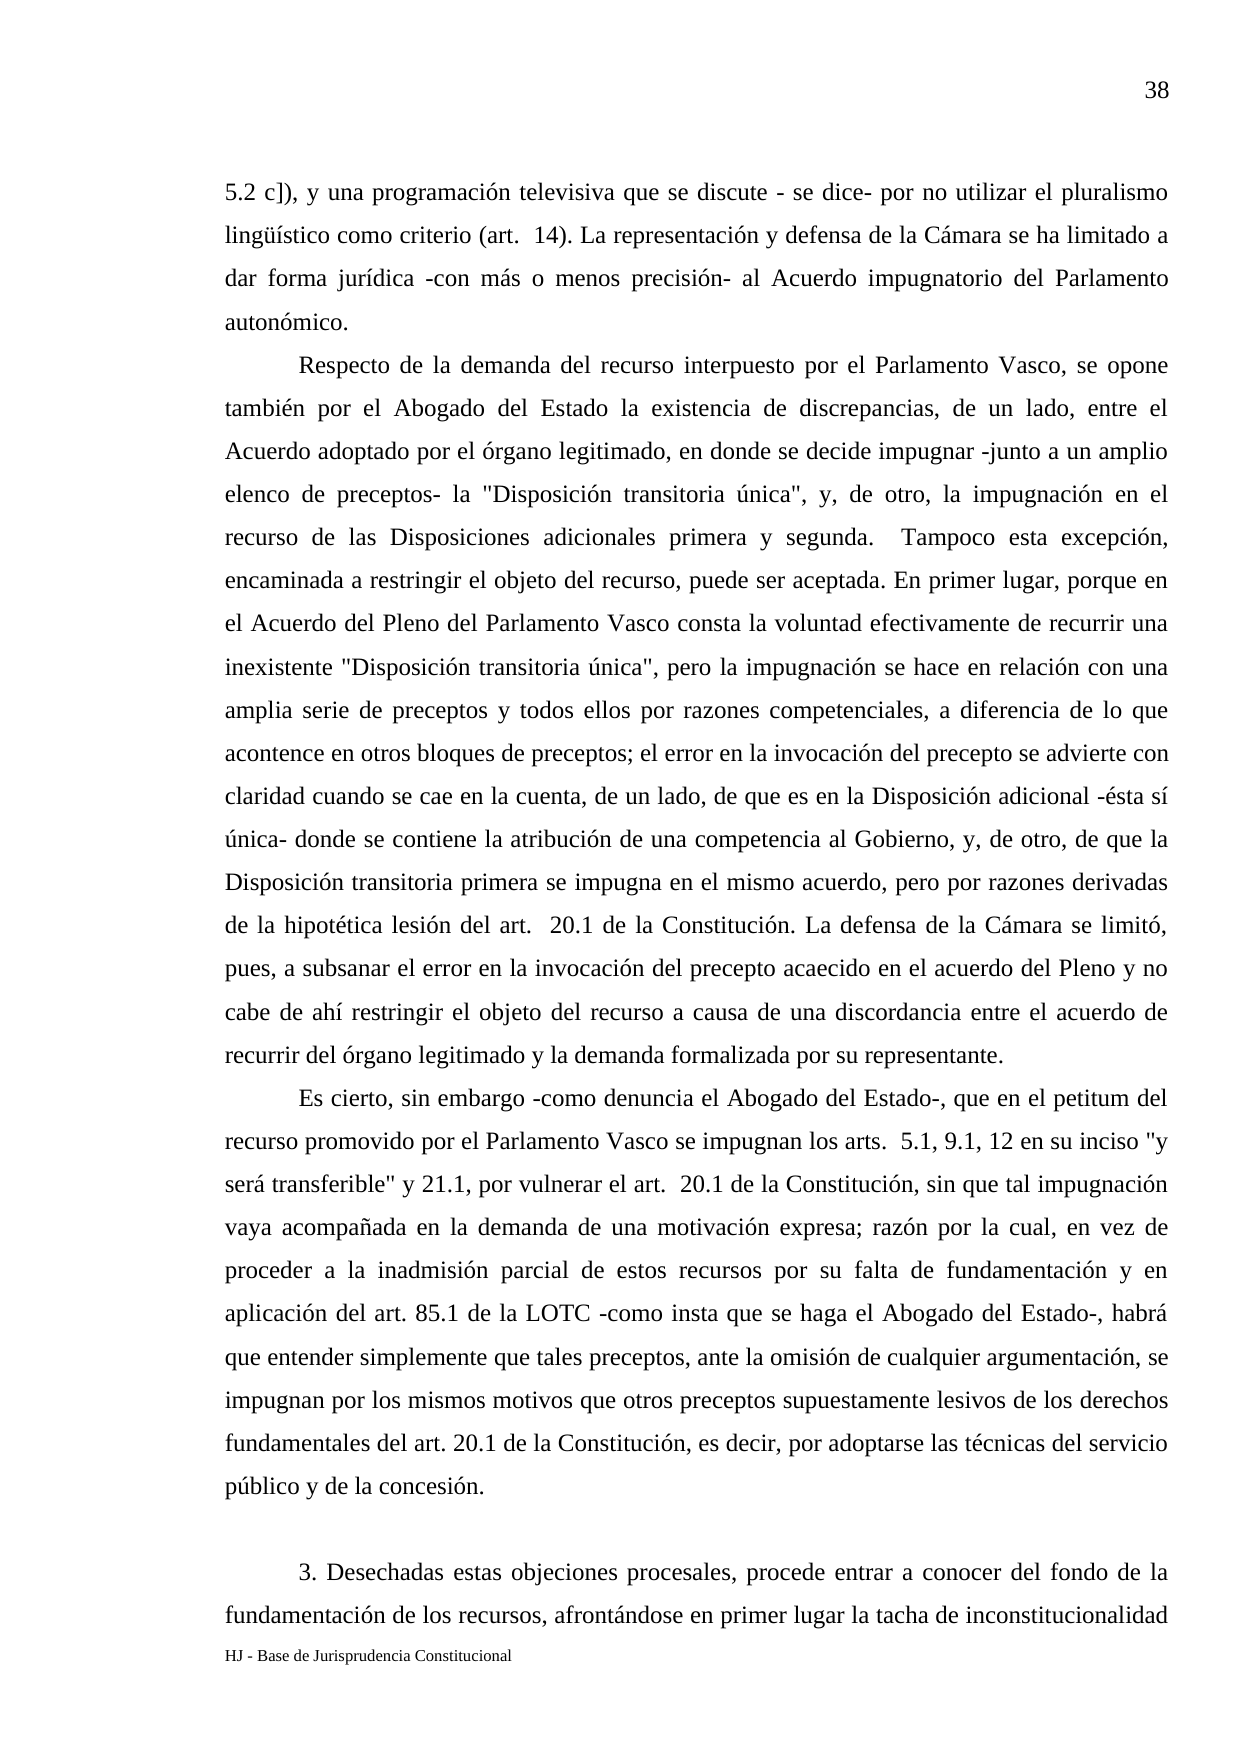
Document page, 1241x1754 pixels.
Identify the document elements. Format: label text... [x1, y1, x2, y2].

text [224, 177, 1169, 335]
text Respecto de la demanda del recurso interpuesto por el Parlamento Vasco, se opone también por el Abogado del Estado la existencia de discrepancias, de un lado, entre el Acuerdo adoptado por el órgano legitimado, en donde se decide impugnar -junto a un amplio elenco de preceptos- la "Disposición transitoria única", y, de otro, la impugnación en el recurso de las Disposiciones adicionales primera y segunda. Tampoco esta excepción, encaminada a restringir el objeto del recurso, puede ser aceptada. En primer lugar, porque en el Acuerdo del Pleno del Parlamento Vasco consta la voluntad efectivamente de recurrir una inexistente "Disposición transitoria única", pero la impugnación se hace en relación con una amplia serie de preceptos y todos ellos por razones competenciales, a diferencia de lo que acontence en otros bloques de preceptos; el error en la invocación del precepto se advierte con claridad cuando se cae en la cuenta, de un lado, de que es en la Disposición adicional -ésta sí única- donde se contiene la atribución de una competencia al Gobierno, y, de otro, de que la Disposición transitoria primera se impugna en el mismo acuerdo, pero por razones derivadas de la hipotética lesión del art. 20.1 de la Constitución. La defensa de la Cámara se limitó, pues, a subsanar el error en la invocación del precepto acaecido en el acuerdo del Pleno y no cabe de ahí restringir el objeto del recurso a causa de una discordancia entre el acuerdo de recurrir del órgano legitimado y la demanda formalizada por su representante. [224, 350, 1169, 1068]
text Es cierto, sin embargo -como denuncia el Abogado del Estado-, que en el petitum del recurso promovido por el Parlamento Vasco se impugnan los arts. 5.1, 9.1, 12 en su inciso "y será transferible" y 21.1, por vulnerar el art. 20.1 de la Constitución, sin que tal impugnación vaya acompañada en la demanda de una motivación expresa; razón por la cual, en vez de proceder a la inadmisión parcial de estos recursos por su falta de fundamentación y en aplicación del art. 85.1 de la LOTC -como insta que se haga el Abogado del Estado-, habrá que entender simplemente que tales preceptos, ante la omisión de cualquier argumentación, se impugnan por los mismos motivos que otros preceptos supuestamente lesivos de los derechos fundamentales del art. 20.1 de la Constitución, es decir, por adoptarse las técnicas del servicio público y de la concesión. [224, 1083, 1169, 1500]
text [224, 1557, 1169, 1629]
